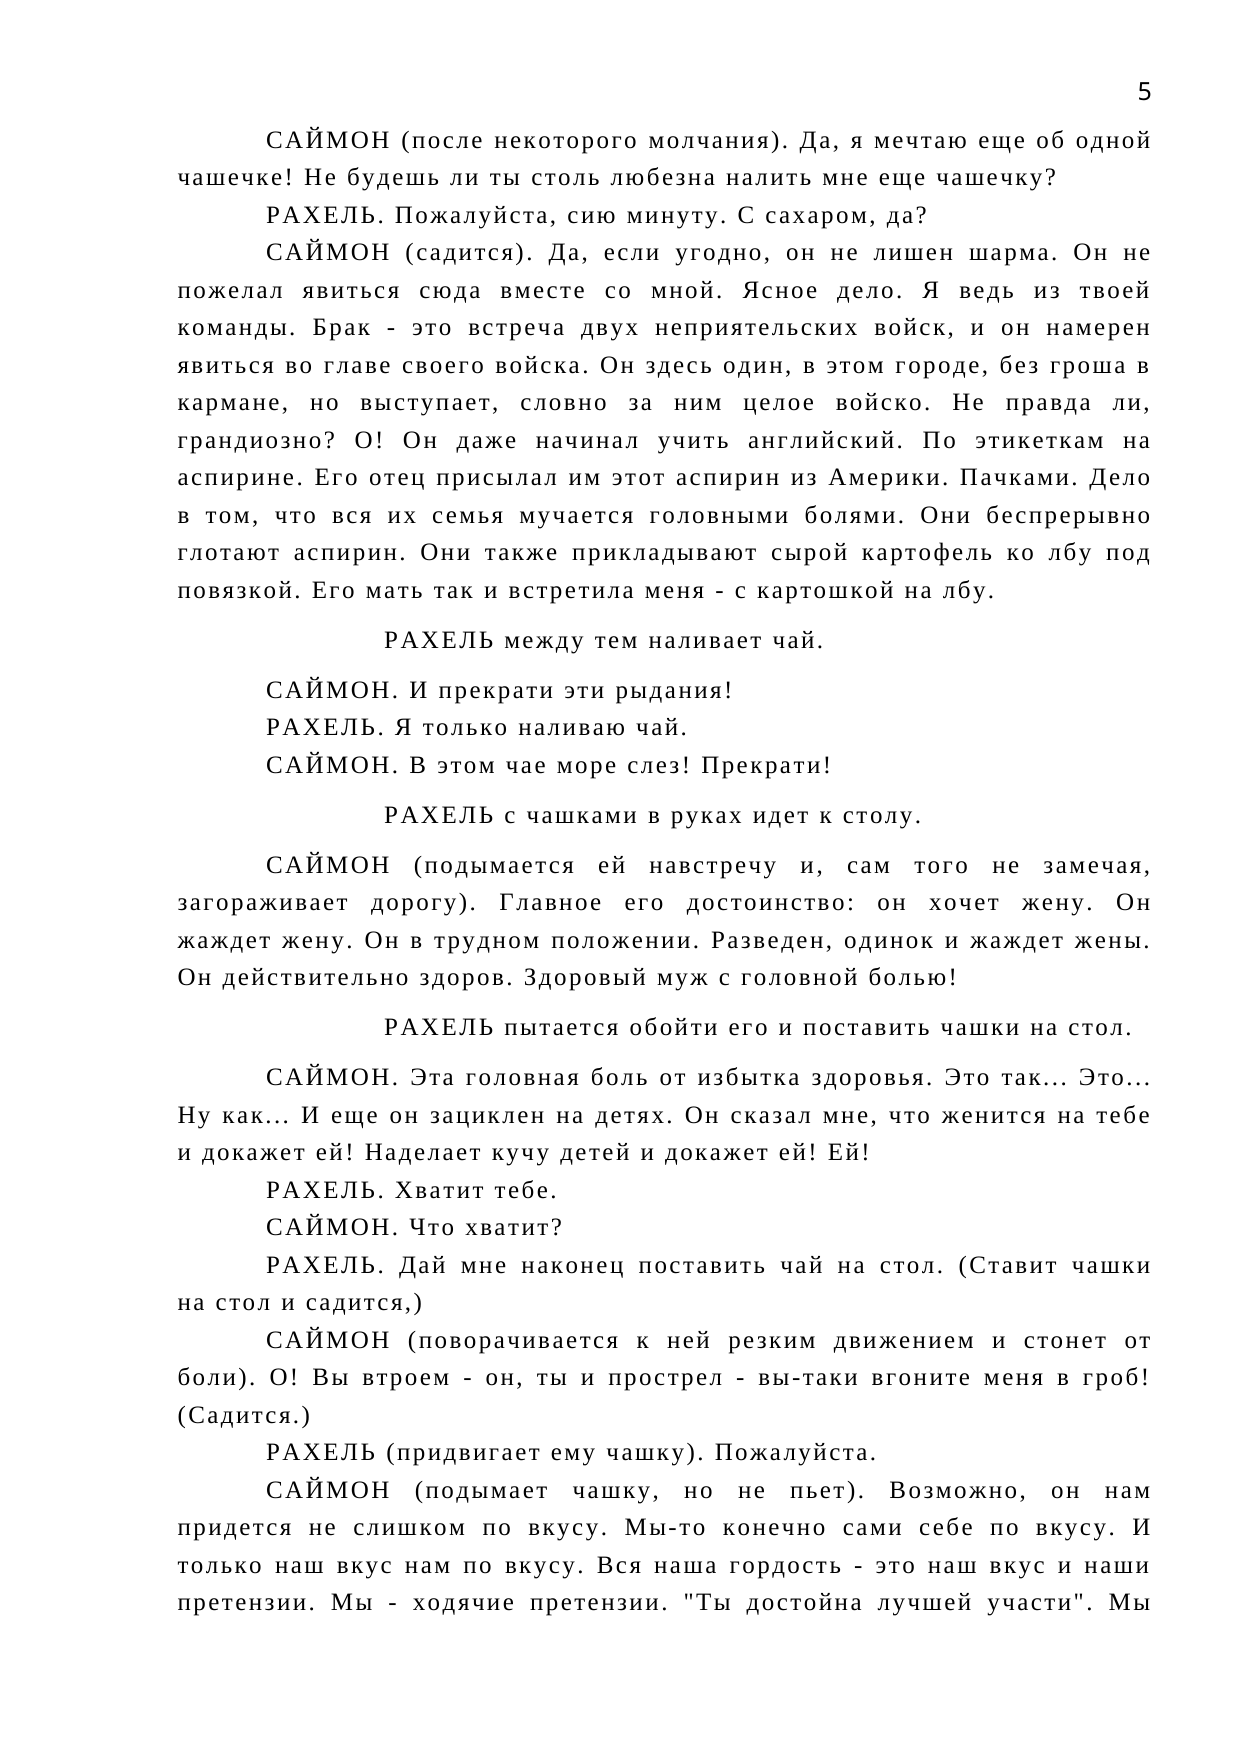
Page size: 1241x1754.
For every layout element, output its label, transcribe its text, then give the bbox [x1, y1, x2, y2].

text САЙМОН. И прекрати эти рыдания! [177, 668, 1152, 706]
text РАХЕЛЬ. Дай мне наконец поставить чай на стол. (Ставит чашки на стол и садится,) [177, 1243, 1152, 1318]
text РАХЕЛЬ между тем наливает чай. [384, 618, 1152, 656]
text РАХЕЛЬ пытается обойти его и поставить чашки на стол. [384, 1006, 1152, 1043]
text РАХЕЛЬ. Пожалуйста, сию минуту. С сахаром, да? [177, 193, 1152, 231]
text САЙМОН (после некоторого молчания). Да, я мечтаю еще об одной чашечке! Не будешь ли ты столь любезна налить мне еще чашечку? [177, 118, 1152, 193]
text РАХЕЛЬ. Хватит тебе. [177, 1168, 1152, 1206]
text САЙМОН. В этом чае море слез! Прекрати! [177, 743, 1152, 781]
text САЙМОН (садится). Да, если угодно, он не лишен шарма. Он не пожелал явиться сюда вместе со мной. Ясное дело. Я ведь из твоей команды. Брак - это встреча двух неприятельских войск, и он намерен явиться во главе своего войска. Он здесь один, в этом городе, без гроша в кармане, но выступает, словно за ним целое войско. Не правда ли, грандиозно? О! Он даже начинал учить английский. По этикеткам на аспирине. Его отец присылал им этот аспирин из Америки. Пачками. Дело в том, что вся их семья мучается головными болями. Они беспрерывно глотают аспирин. Они также прикладывают сырой картофель ко лбу под повязкой. Его мать так и встретила меня - с картошкой на лбу. [177, 231, 1152, 606]
text САЙМОН (подымается ей навстречу и, сам того не замечая, загораживает дорогу). Главное его достоинство: он хочет жену. Он жаждет жену. Он в трудном положении. Разведен, одинок и жаждет жены. Он действительно здоров. Здоровый муж с головной болью! [177, 843, 1152, 993]
text САЙМОН. Что хватит? [177, 1206, 1152, 1243]
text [177, 1468, 1152, 1618]
text РАХЕЛЬ (придвигает ему чашку). Пожалуйста. [177, 1431, 1152, 1468]
text РАХЕЛЬ. Я только наливаю чай. [177, 706, 1152, 743]
text РАХЕЛЬ с чашками в руках идет к столу. [384, 793, 1152, 831]
text САЙМОН. Эта головная боль от избытка здоровья. Это так... Это... Ну как... И еще он зациклен на детях. Он сказал мне, что женится на тебе и докажет ей! Наделает кучу детей и докажет ей! Ей! [177, 1056, 1152, 1168]
text САЙМОН (поворачивается к ней резким движением и стонет от боли). О! Вы втроем - он, ты и прострел - вы-таки вгоните меня в гроб! (Садится.) [177, 1318, 1152, 1431]
